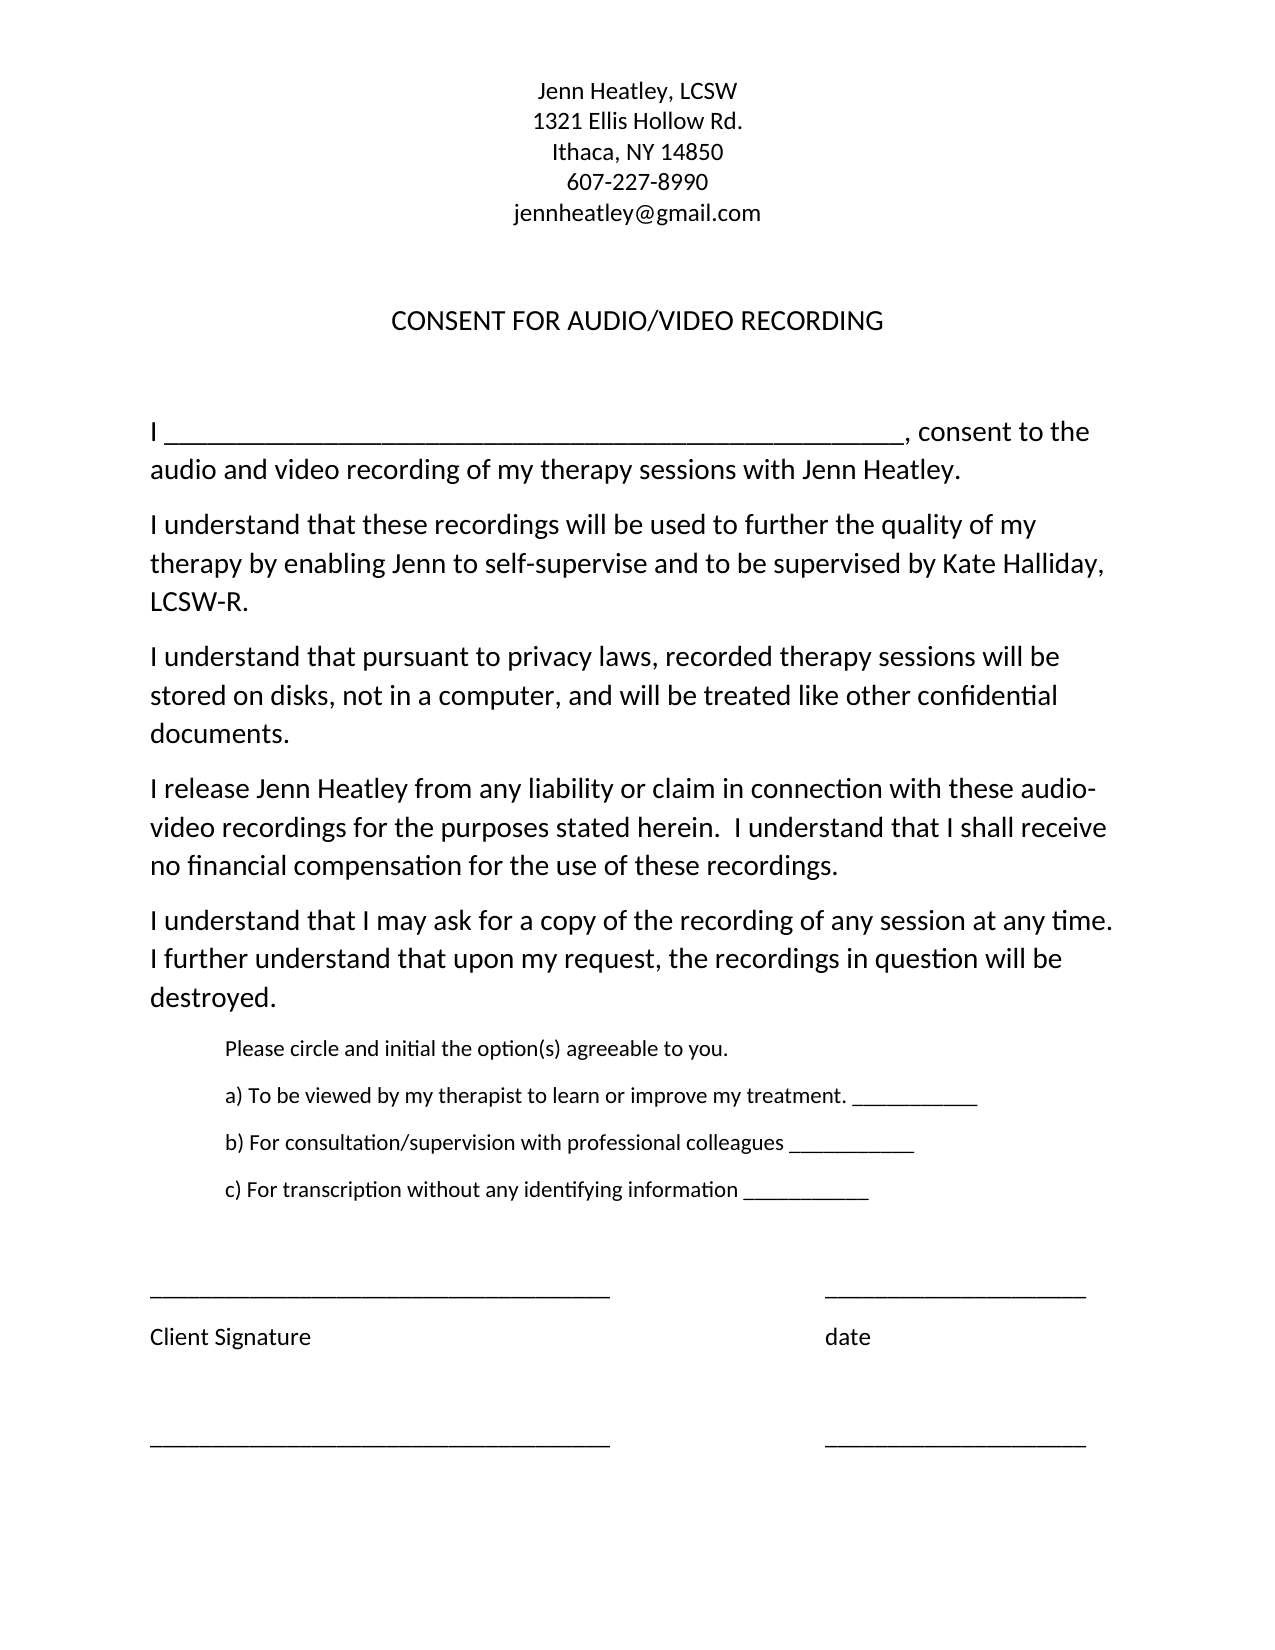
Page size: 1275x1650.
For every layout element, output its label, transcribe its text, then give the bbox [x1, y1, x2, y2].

text I understand that I may ask for a copy of the recording of any session at any time. I further understand that upon my request, the recordings in question will be destroyed. [150, 902, 1125, 1015]
text I release Jenn Heatley from any liability or claim in connection with these audio-video recordings for the purposes stated herein. I understand that I shall receive no financial compensation for the use of these recordings. [150, 770, 1125, 883]
text _____________________________________ _____________________ [150, 1420, 1125, 1451]
text I understand that these recordings will be used to further the quality of my therapy by enabling Jenn to self-supervise and to be supervised by Kate Halliday, LCSW-R. [150, 506, 1125, 619]
text _____________________________________ _____________________ [150, 1271, 1125, 1302]
text c) For transcription without any identifying information ___________ [225, 1175, 1125, 1203]
text Please circle and initial the option(s) agreeable to you. [225, 1034, 1125, 1062]
text Client Signature date [150, 1321, 1125, 1351]
text CONSENT FOR AUDIO/VIDEO RECORDING [150, 302, 1125, 338]
text I understand that pursuant to privacy laws, recorded therapy sessions will be stored on disks, not in a computer, and will be treated like other confidential documents. [150, 638, 1125, 751]
text I ___________________________________________________, consent to the audio and video recording of my therapy sessions with Jenn Heatley. [150, 413, 1125, 487]
text b) For consultation/supervision with professional colleagues ___________ [225, 1128, 1125, 1156]
text a) To be viewed by my therapist to learn or improve my treatment. ___________ [225, 1081, 1125, 1109]
